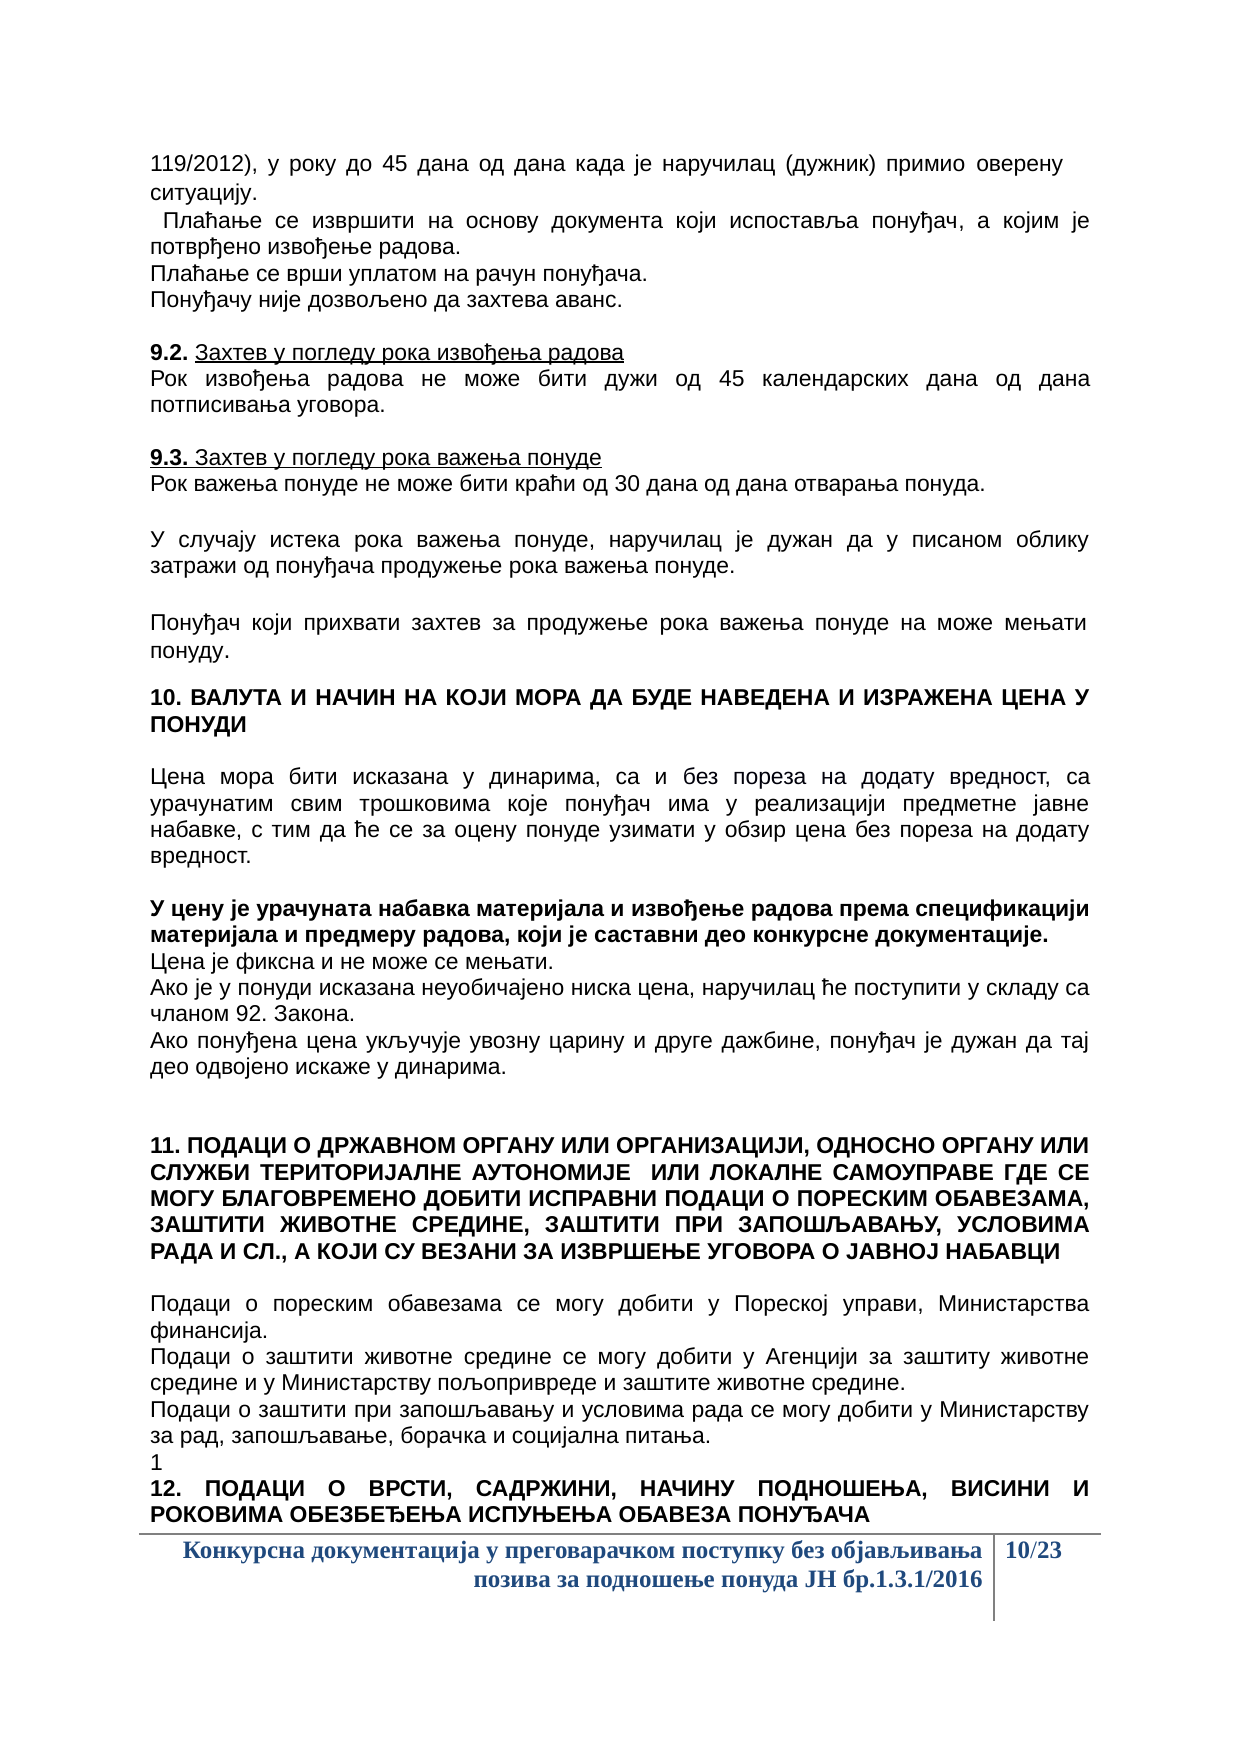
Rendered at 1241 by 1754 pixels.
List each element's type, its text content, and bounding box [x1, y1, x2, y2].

text У цену је урачуната набавка материјала и извођење радова према спецификацији материјала и предмеру радова, који је саставни део конкурсне документације. [150, 895, 1090, 948]
text Подаци о пореским обавезама се могу добити у Пореској управи, Министарства финансија. [150, 1290, 1090, 1343]
text Подаци о заштити животне средине се могу добити у Агенцији за заштиту животне средине и у Министарству пољопривреде и заштите животне средине. [150, 1343, 1090, 1396]
text Подаци о заштити при запошљавању и условима рада се могу добити у Министарству за рад, запошљавање, борачка и социјална питања. [150, 1396, 1090, 1448]
text Понуђач који прихвати захтев за продужење рока важења понуде на може мењати понуду. [150, 609, 1088, 663]
text 12. ПОДАЦИ О ВРСТИ, САДРЖИНИ, НАЧИНУ ПОДНОШЕЊА, ВИСИНИ И РОКОВИМА ОБЕЗБЕЂЕЊА ИСПУЊЕЊА ОБАВЕЗА ПОНУЂАЧА [150, 1475, 1090, 1527]
text У случају истека рока важења понуде, наручилац је дужан да у писаном облику затражи од понуђача продужење рока важења понуде. [150, 527, 1090, 579]
text Рок важења понуде не може бити краћи од 30 дана од дана отварања понуда. [150, 470, 1090, 497]
text 9.3. Захтев у погледу рока важења понуде [150, 444, 1090, 470]
text Рок извођења радова не може бити дужи од 45 календарских дана од дана потписивања уговора. [150, 365, 1090, 418]
text 1 [150, 1448, 1090, 1475]
text 11. ПОДАЦИ О ДРЖАВНОМ ОРГАНУ ИЛИ ОРГАНИЗАЦИЈИ, ОДНОСНО ОРГАНУ ИЛИ СЛУЖБИ ТЕРИТОРИЈАЛНЕ АУТОНОМИЈЕ ИЛИ ЛОКАЛНЕ САМОУПРАВЕ ГДЕ СЕ МОГУ БЛАГОВРЕМЕНО ДОБИТИ ИСПРАВНИ ПОДАЦИ О ПОРЕСКИМ ОБАВЕЗАМА, ЗАШТИТИ ЖИВОТНЕ СРЕДИНЕ, ЗАШТИТИ ПРИ ЗАПОШЉАВАЊУ, УСЛОВИМА РАДА И СЛ., А КОЈИ СУ ВЕЗАНИ ЗА ИЗВРШЕЊЕ УГОВОРА О ЈАВНОЈ НАБАВЦИ [150, 1132, 1090, 1264]
text Плаћање се извршити на основу документа који испоставља понуђач, а којим је потврђено извођење радова. [150, 207, 1090, 259]
text Понуђачу није дозвољено да захтева аванс. [150, 286, 1090, 312]
text 10. ВАЛУТА И НАЧИН НА КОЈИ МОРА ДА БУДЕ НАВЕДЕНА И ИЗРАЖЕНА ЦЕНА У ПОНУДИ [150, 684, 1090, 737]
text 9.2. Захтев у погледу рока извођења радова [150, 339, 1090, 365]
text Ако понуђена цена укључује увозну царину и друге дажбине, понуђач је дужан да тај део одвојено искаже у динарима. [150, 1027, 1090, 1079]
text Цена мора бити исказана у динарима, са и без пореза на додату вредност, са урачунатим свим трошковима које понуђач има у реализацији предметне јавне набавке, с тим да ће се за оцену понуде узимати у обзир цена без пореза на додату вредност. [150, 763, 1090, 869]
text Плаћање се врши уплатом на рачун понуђача. [150, 259, 1090, 286]
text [150, 150, 1063, 205]
text Ако је у понуди исказана неуобичајено ниска цена, наручилац ће поступити у складу са чланом 92. Закона. [150, 974, 1090, 1027]
text Цена је фиксна и не може се мењати. [150, 948, 1090, 974]
